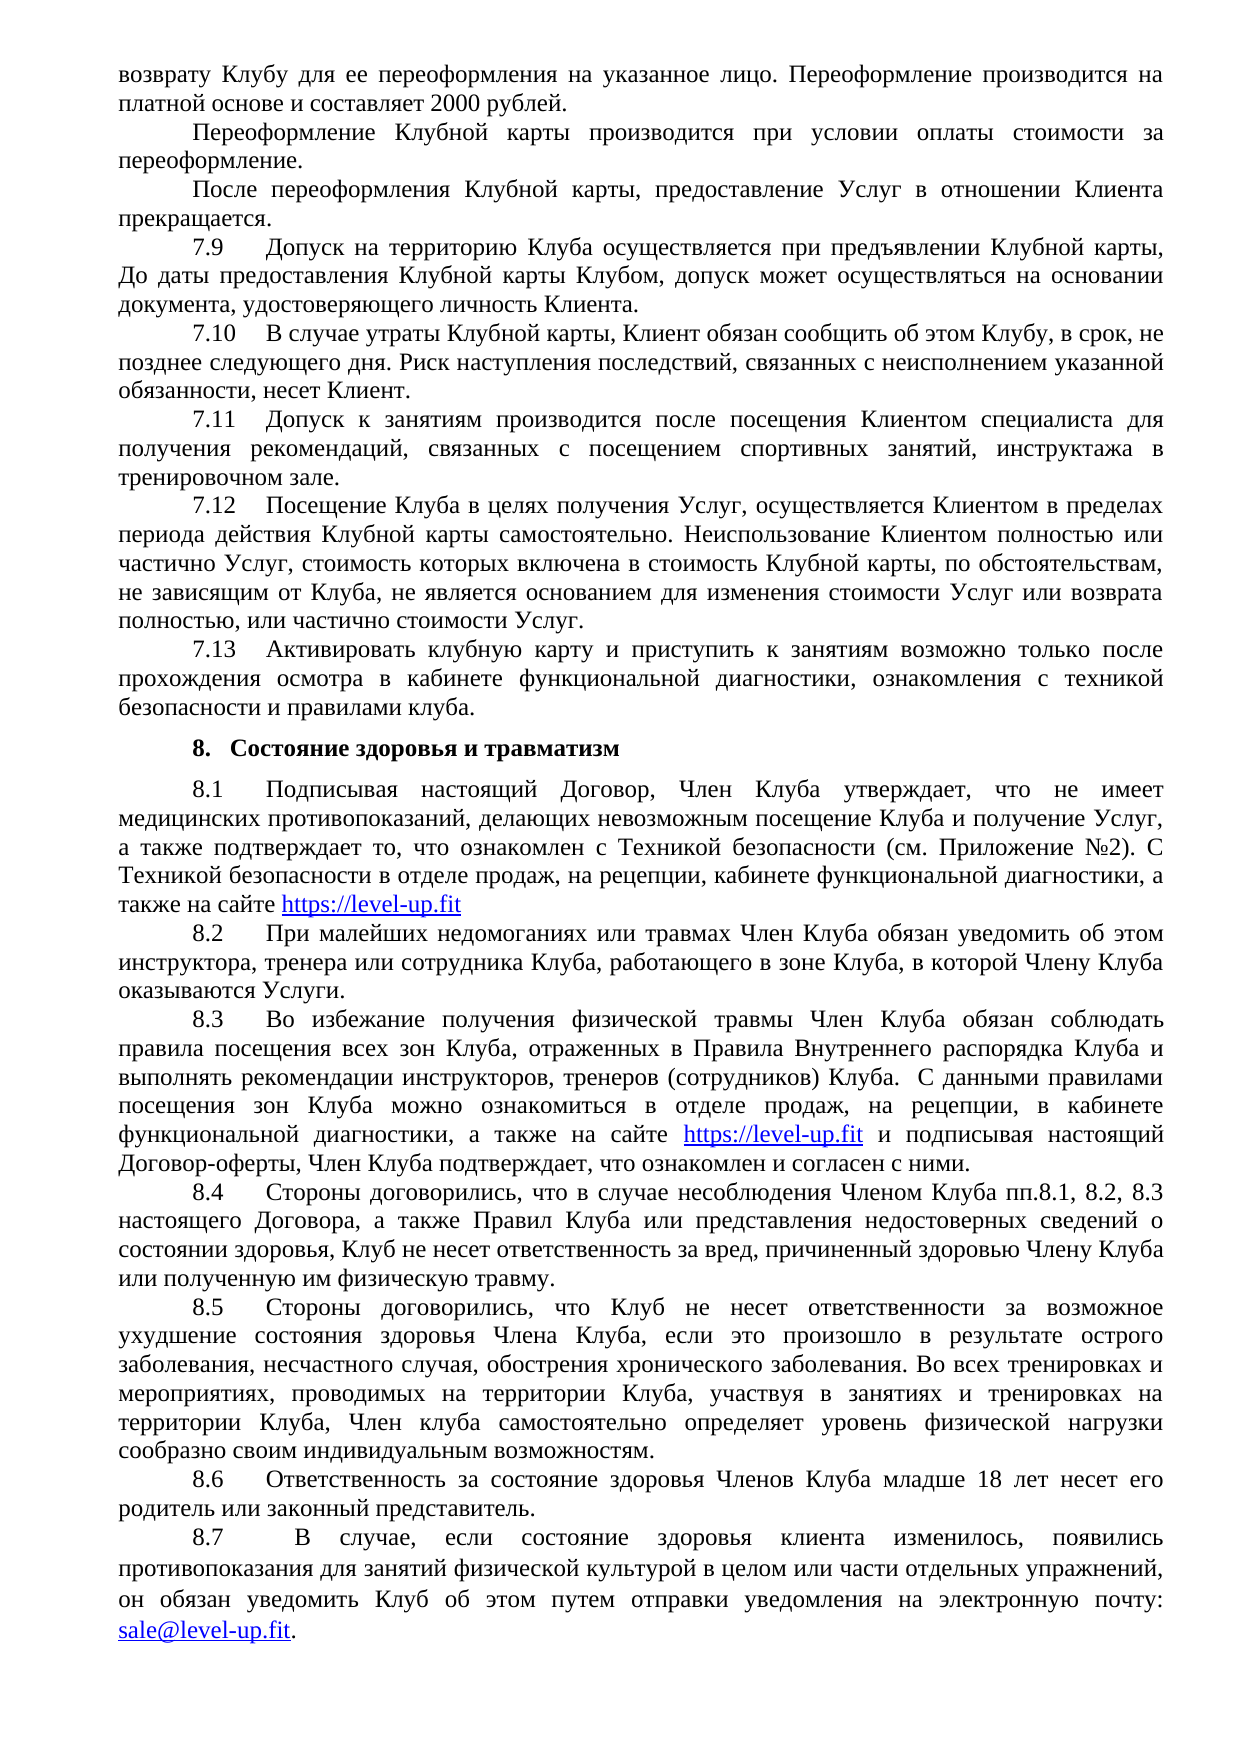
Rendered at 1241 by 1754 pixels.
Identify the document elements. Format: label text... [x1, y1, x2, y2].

text 8.1 Подписывая настоящий Договор, Член Клуба утверждает, что не имеет медицинских противопоказаний, делающих невозможным посещение Клуба и получение Услуг, а также подтверждает то, что ознакомлен с Техникой безопасности (см. Приложение №2). С Техникой безопасности в отделе продаж, на рецепции, кабинете функциональной диагностики, а также на сайте https://level-up.fit [118, 774, 1164, 918]
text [118, 59, 1164, 117]
text 7.12 Посещение Клуба в целях получения Услуг, осуществляется Клиентом в пределах периода действия Клубной карты самостоятельно. Неиспользование Клиентом полностью или частично Услуг, стоимость которых включена в стоимость Клубной карты, по обстоятельствам, не зависящим от Клуба, не является основанием для изменения стоимости Услуг или возврата полностью, или частично стоимости Услуг. [118, 490, 1164, 634]
text 8.4 Стороны договорились, что в случае несоблюдения Членом Клуба пп.8.1, 8.2, 8.3 настоящего Договора, а также Правил Клуба или представления недостоверных сведений о состоянии здоровья, Клуб не несет ответственность за вред, причиненный здоровью Члену Клуба или полученную им физическую травму. [118, 1177, 1164, 1292]
text После переоформления Клубной карты, предоставление Услуг в отношении Клиента прекращается. [118, 174, 1164, 232]
text 8.3 Во избежание получения физической травмы Член Клуба обязан соблюдать правила посещения всех зон Клуба, отраженных в Правила Внутреннего распорядка Клуба и выполнять рекомендации инструкторов, тренеров (сотрудников) Клуба. С данными правилами посещения зон Клуба можно ознакомиться в отделе продаж, на рецепции, в кабинете функциональной диагностики, а также на сайте https://level-up.fit и подписывая настоящий Договор-оферты, Член Клуба подтверждает, что ознакомлен и согласен с ними. [118, 1004, 1164, 1177]
text 7.9 Допуск на территорию Клуба осуществляется при предъявлении Клубной карты, До даты предоставления Клубной карты Клубом, допуск может осуществляться на основании документа, удостоверяющего личность Клиента. [118, 232, 1164, 318]
text 8.5 Стороны договорились, что Клуб не несет ответственности за возможное ухудшение состояния здоровья Члена Клуба, если это произошло в результате острого заболевания, несчастного случая, обострения хронического заболевания. Во всех тренировках и мероприятиях, проводимых на территории Клуба, участвуя в занятиях и тренировках на территории Клуба, Член клуба самостоятельно определяет уровень физической нагрузки сообразно своим индивидуальным возможностям. [118, 1292, 1164, 1464]
text Переоформление Клубной карты производится при условии оплаты стоимости за переоформление. [118, 117, 1164, 174]
text Состояние здоровья и травматизм [192, 733, 1164, 762]
text 7.11 Допуск к занятиям производится после посещения Клиентом специалиста для получения рекомендаций, связанных с посещением спортивных занятий, инструктажа в тренировочном зале. [118, 404, 1164, 490]
text 8.6 Ответственность за состояние здоровья Членов Клуба младше 18 лет несет его родитель или законный представитель. [118, 1464, 1164, 1522]
text 7.10 В случае утраты Клубной карты, Клиент обязан сообщить об этом Клубу, в срок, не позднее следующего дня. Риск наступления последствий, связанных с неисполнением указанной обязанности, несет Клиент. [118, 318, 1164, 404]
text 8.2 При малейших недомоганиях или травмах Член Клуба обязан уведомить об этом инструктора, тренера или сотрудника Клуба, работающего в зоне Клуба, в которой Члену Клуба оказываются Услуги. [118, 918, 1164, 1004]
text 7.13 Активировать клубную карту и приступить к занятиям возможно только после прохождения осмотра в кабинете функциональной диагностики, ознакомления с техникой безопасности и правилами клуба. [118, 634, 1164, 720]
text 8.7 В случае, если состояние здоровья клиента изменилось, появились противопоказания для занятий физической культурой в целом или части отдельных упражнений, он обязан уведомить Клуб об этом путем отправки уведомления на электронную почту: sale@level-up.fit. [118, 1522, 1164, 1643]
